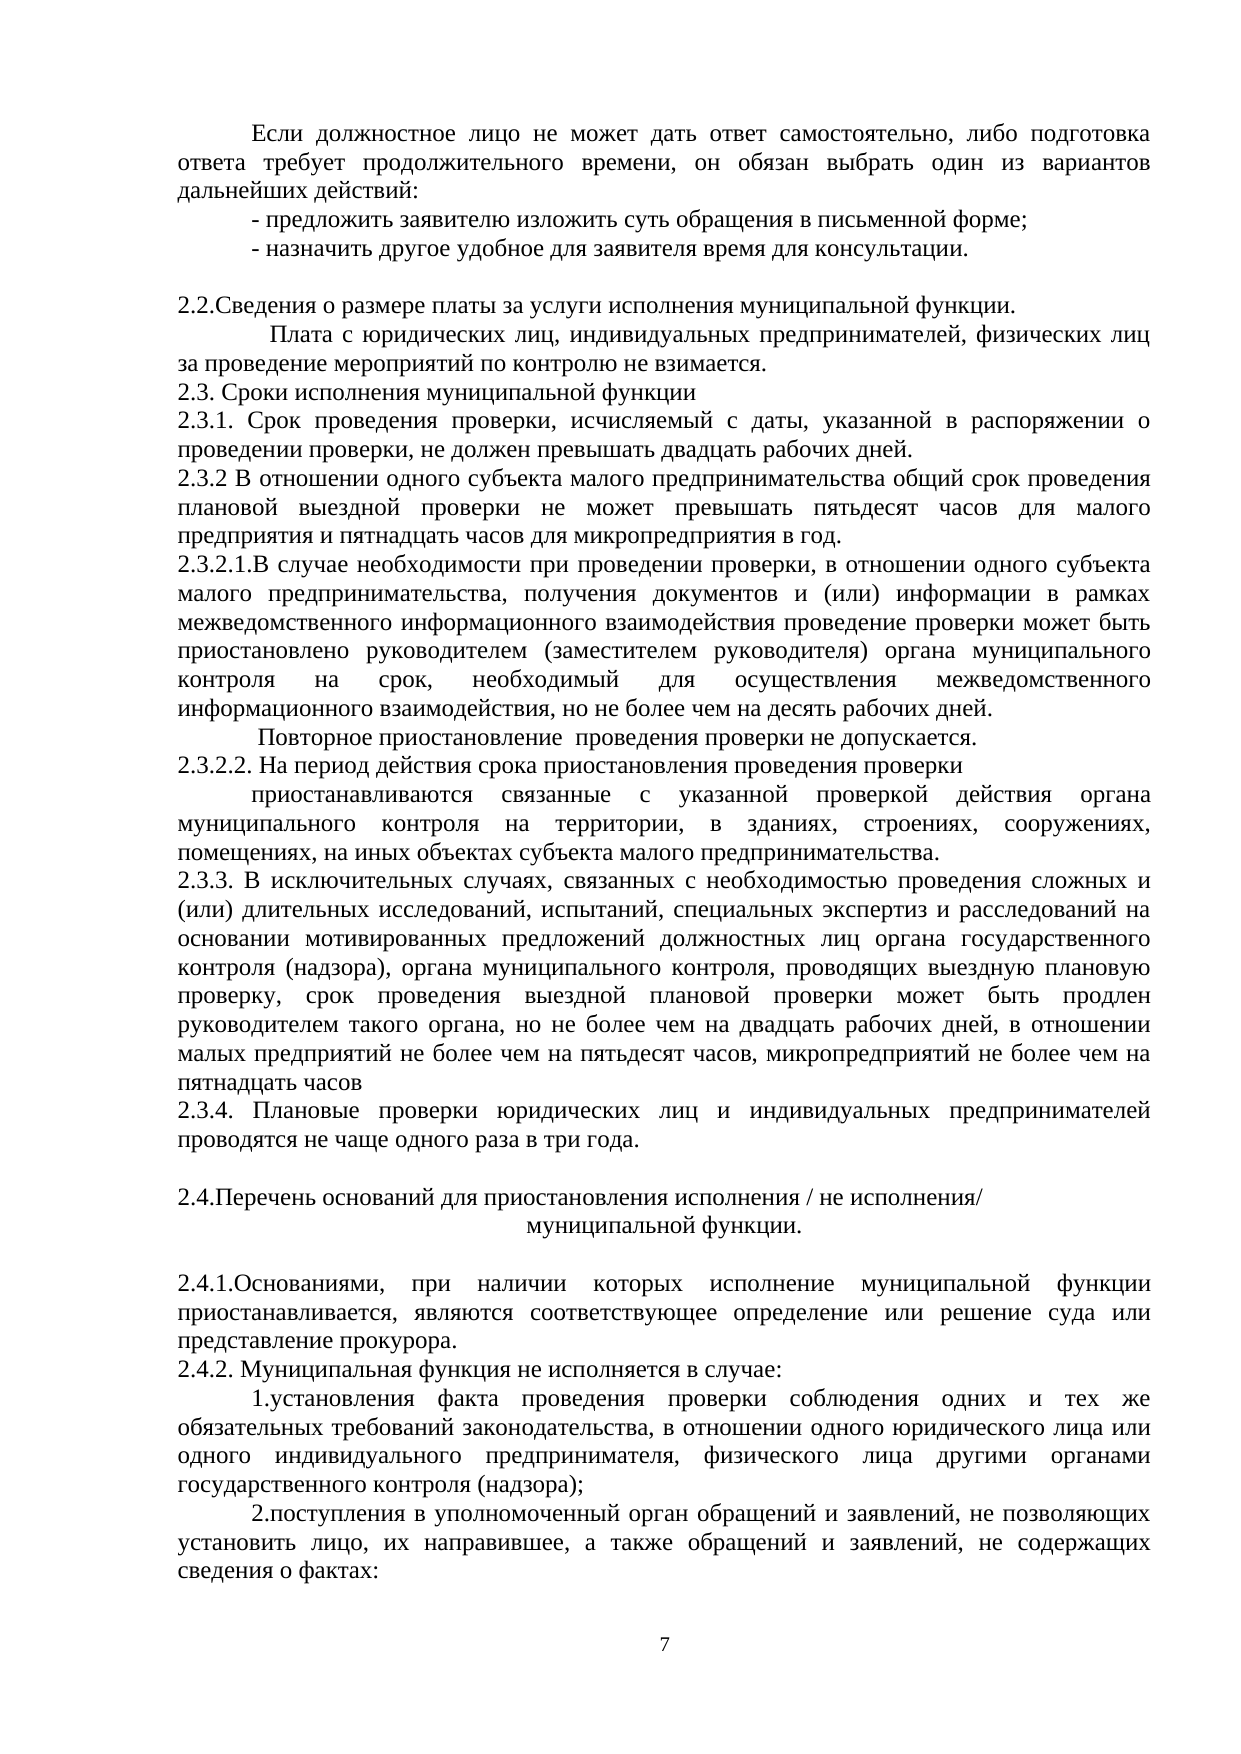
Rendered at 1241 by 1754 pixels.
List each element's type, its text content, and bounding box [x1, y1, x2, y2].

text 2.2.Сведения о размере платы за услуги исполнения муниципальной функции. [177, 291, 1152, 319]
text Плата с юридических лиц, индивидуальных предпринимателей, физических лиц за проведение мероприятий по контролю не взимается. [177, 319, 1152, 377]
text 2.4.2. Муниципальная функция не исполняется в случае: [177, 1354, 1152, 1383]
text 2.4.1.Основаниями, при наличии которых исполнение муниципальной функции приостанавливается, являются соответствующее определение или решение суда или представление прокурора. [177, 1268, 1152, 1354]
text 2.3.4. Плановые проверки юридических лиц и индивидуальных предпринимателей проводятся не чаще одного раза в три года. [177, 1096, 1152, 1153]
text 2.3. Сроки исполнения муниципальной функции [177, 377, 1152, 406]
text 2.поступления в уполномоченный орган обращений и заявлений, не позволяющих установить лицо, их направившее, а также обращений и заявлений, не содержащих сведения о фактах: [177, 1498, 1152, 1584]
text приостанавливаются связанные с указанной проверкой действия органа муниципального контроля на территории, в зданиях, строениях, сооружениях, помещениях, на иных объектах субъекта малого предпринимательства. [177, 779, 1152, 866]
text 1.установления факта проведения проверки соблюдения одних и тех же обязательных требований законодательства, в отношении одного юридического лица или одного индивидуального предпринимателя, физического лица другими органами государственного контроля (надзора); [177, 1383, 1152, 1498]
text 2.3.2.1.В случае необходимости при проведении проверки, в отношении одного субъекта малого предпринимательства, получения документов и (или) информации в рамках межведомственного информационного взаимодействия проведение проверки может быть приостановлено руководителем (заместителем руководителя) органа муниципального контроля на срок, необходимый для осуществления межведомственного информационного взаимодействия, но не более чем на десять рабочих дней. [177, 549, 1152, 722]
text - предложить заявителю изложить суть обращения в письменной форме; [177, 204, 1152, 233]
text Если должностное лицо не может дать ответ самостоятельно, либо подготовка ответа требует продолжительного времени, он обязан выбрать один из вариантов дальнейших действий: [177, 118, 1152, 204]
text - назначить другое удобное для заявителя время для консультации. [177, 233, 1152, 262]
text 2.3.1. Срок проведения проверки, исчисляемый с даты, указанной в распоряжении о проведении проверки, не должен превышать двадцать рабочих дней. [177, 406, 1152, 463]
text 2.3.3. В исключительных случаях, связанных с необходимостью проведения сложных и (или) длительных исследований, испытаний, специальных экспертиз и расследований на основании мотивированных предложений должностных лиц органа государственного контроля (надзора), органа муниципального контроля, проводящих выездную плановую проверку, срок проведения выездной плановой проверки может быть продлен руководителем такого органа, но не более чем на двадцать рабочих дней, в отношении малых предприятий не более чем на пятьдесят часов, микропредприятий не более чем на пятнадцать часов [177, 866, 1152, 1096]
text муниципальной функции. [177, 1211, 1152, 1239]
text 2.3.2.2. На период действия срока приостановления проведения проверки [177, 751, 1152, 779]
text Повторное приостановление проведения проверки не допускается. [177, 722, 1152, 751]
text 2.4.Перечень оснований для приостановления исполнения / не исполнения/ [177, 1182, 1152, 1211]
text 2.3.2 В отношении одного субъекта малого предпринимательства общий срок проведения плановой выездной проверки не может превышать пятьдесят часов для малого предприятия и пятнадцать часов для микропредприятия в год. [177, 463, 1152, 549]
